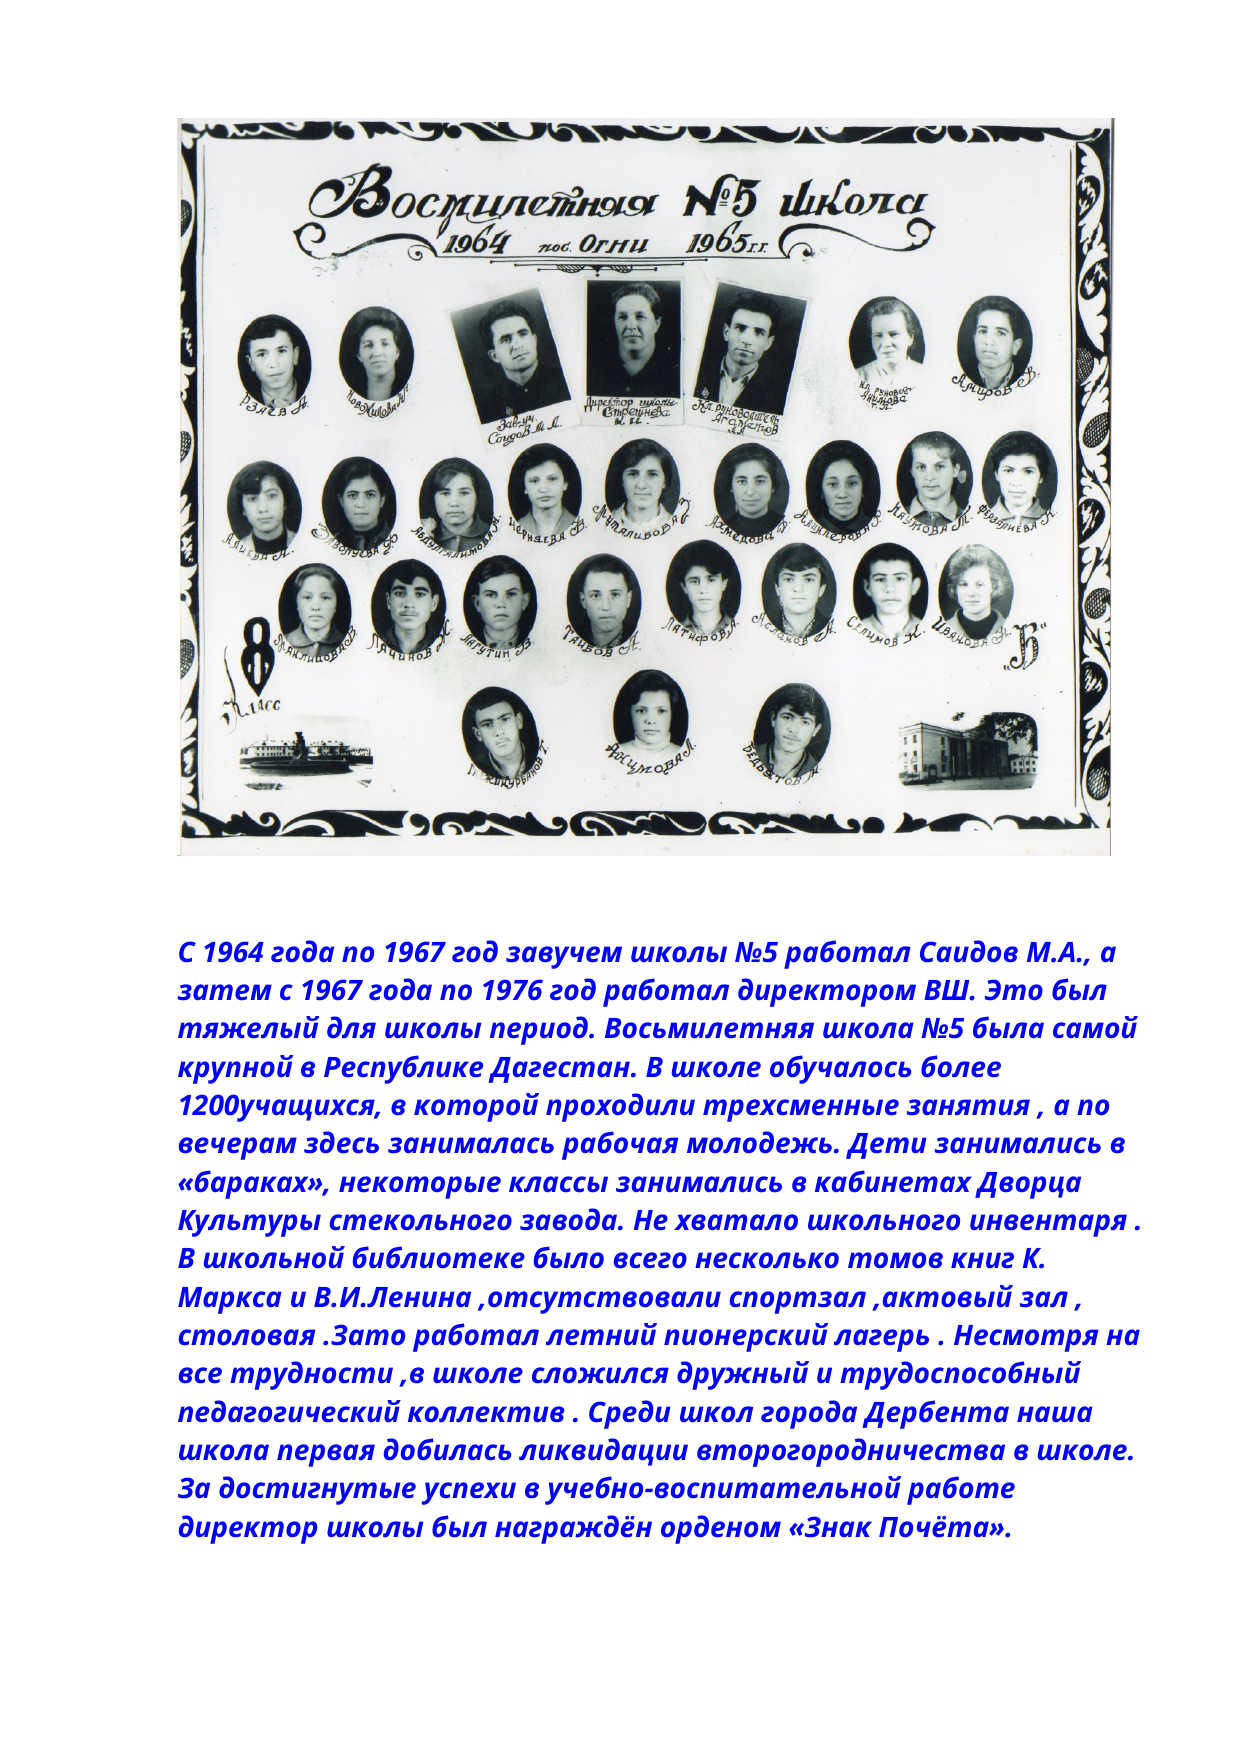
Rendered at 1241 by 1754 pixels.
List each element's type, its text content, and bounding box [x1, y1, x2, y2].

text С 1964 года по 1967 год завучем школы №5 работал Саидов М.А., а затем с 1967 года по 1976 год работал директором ВШ. Это был тяжелый для школы период. Восьмилетняя школа №5 была самой крупной в Республике Дагестан. В школе обучалось более 1200учащихся, в которой проходили трехсменные занятия , а по [177, 932, 1152, 1124]
text вечерам здесь занималась рабочая молодежь. Дети занимались в «бараках», некоторые классы занимались в кабинетах Дворца Культуры стекольного завода. Не хватало школьного инвентаря . В школьной библиотеке было всего несколько томов книг К. Маркса и В.И.Ленина ,отсутствовали спортзал ,актовый зал , столовая .Зато работал летний пионерский лагерь . Несмотря на все трудности ,в школе сложился дружный и трудоспособный педагогический коллектив . Среди школ города Дербента наша школа первая добилась ликвидации второгородничества в школе. За достигнутые успехи в учебно-воспитательной работе директор школы был награждён орденом «Знак Почёта». [177, 1124, 1152, 1546]
picture [177, 118, 1115, 856]
